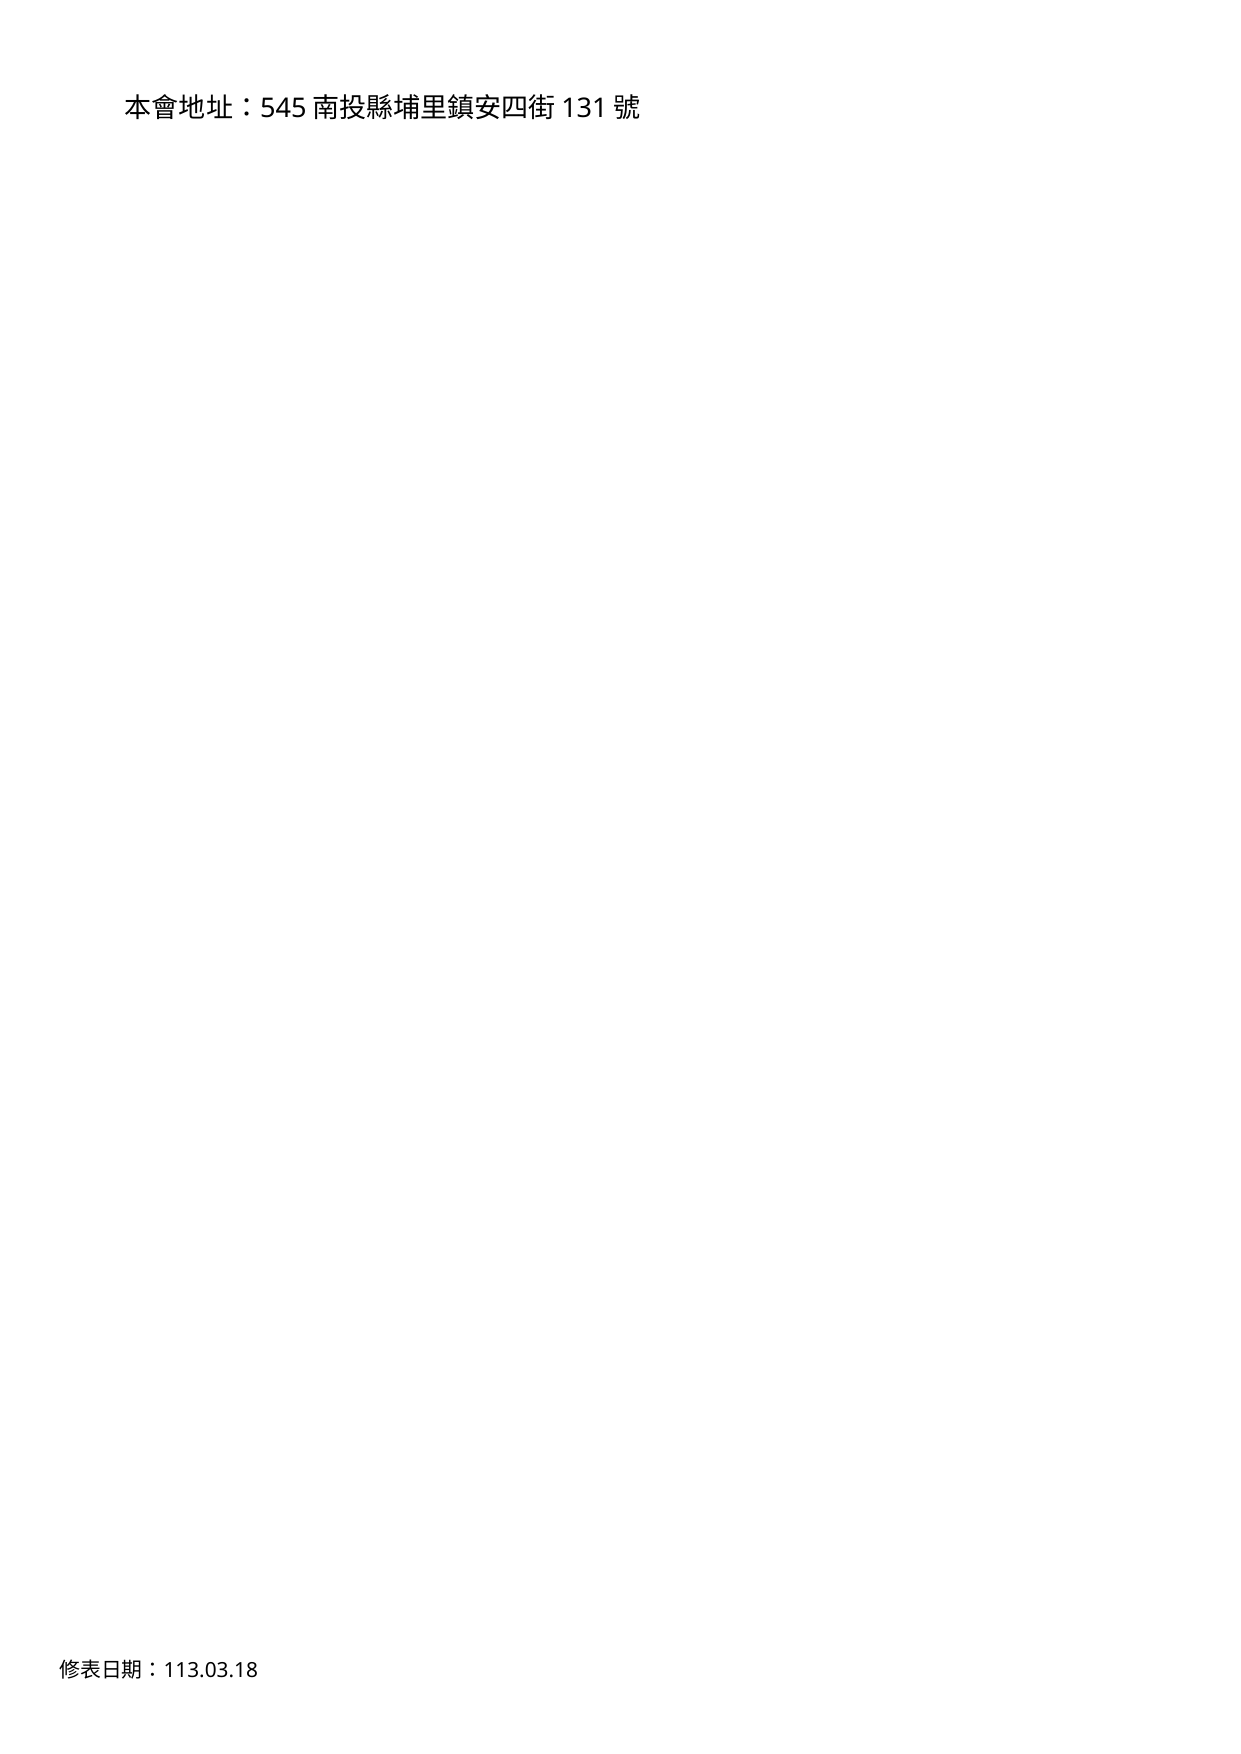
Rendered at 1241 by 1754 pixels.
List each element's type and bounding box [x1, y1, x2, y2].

table_cell [113, 69, 1127, 143]
